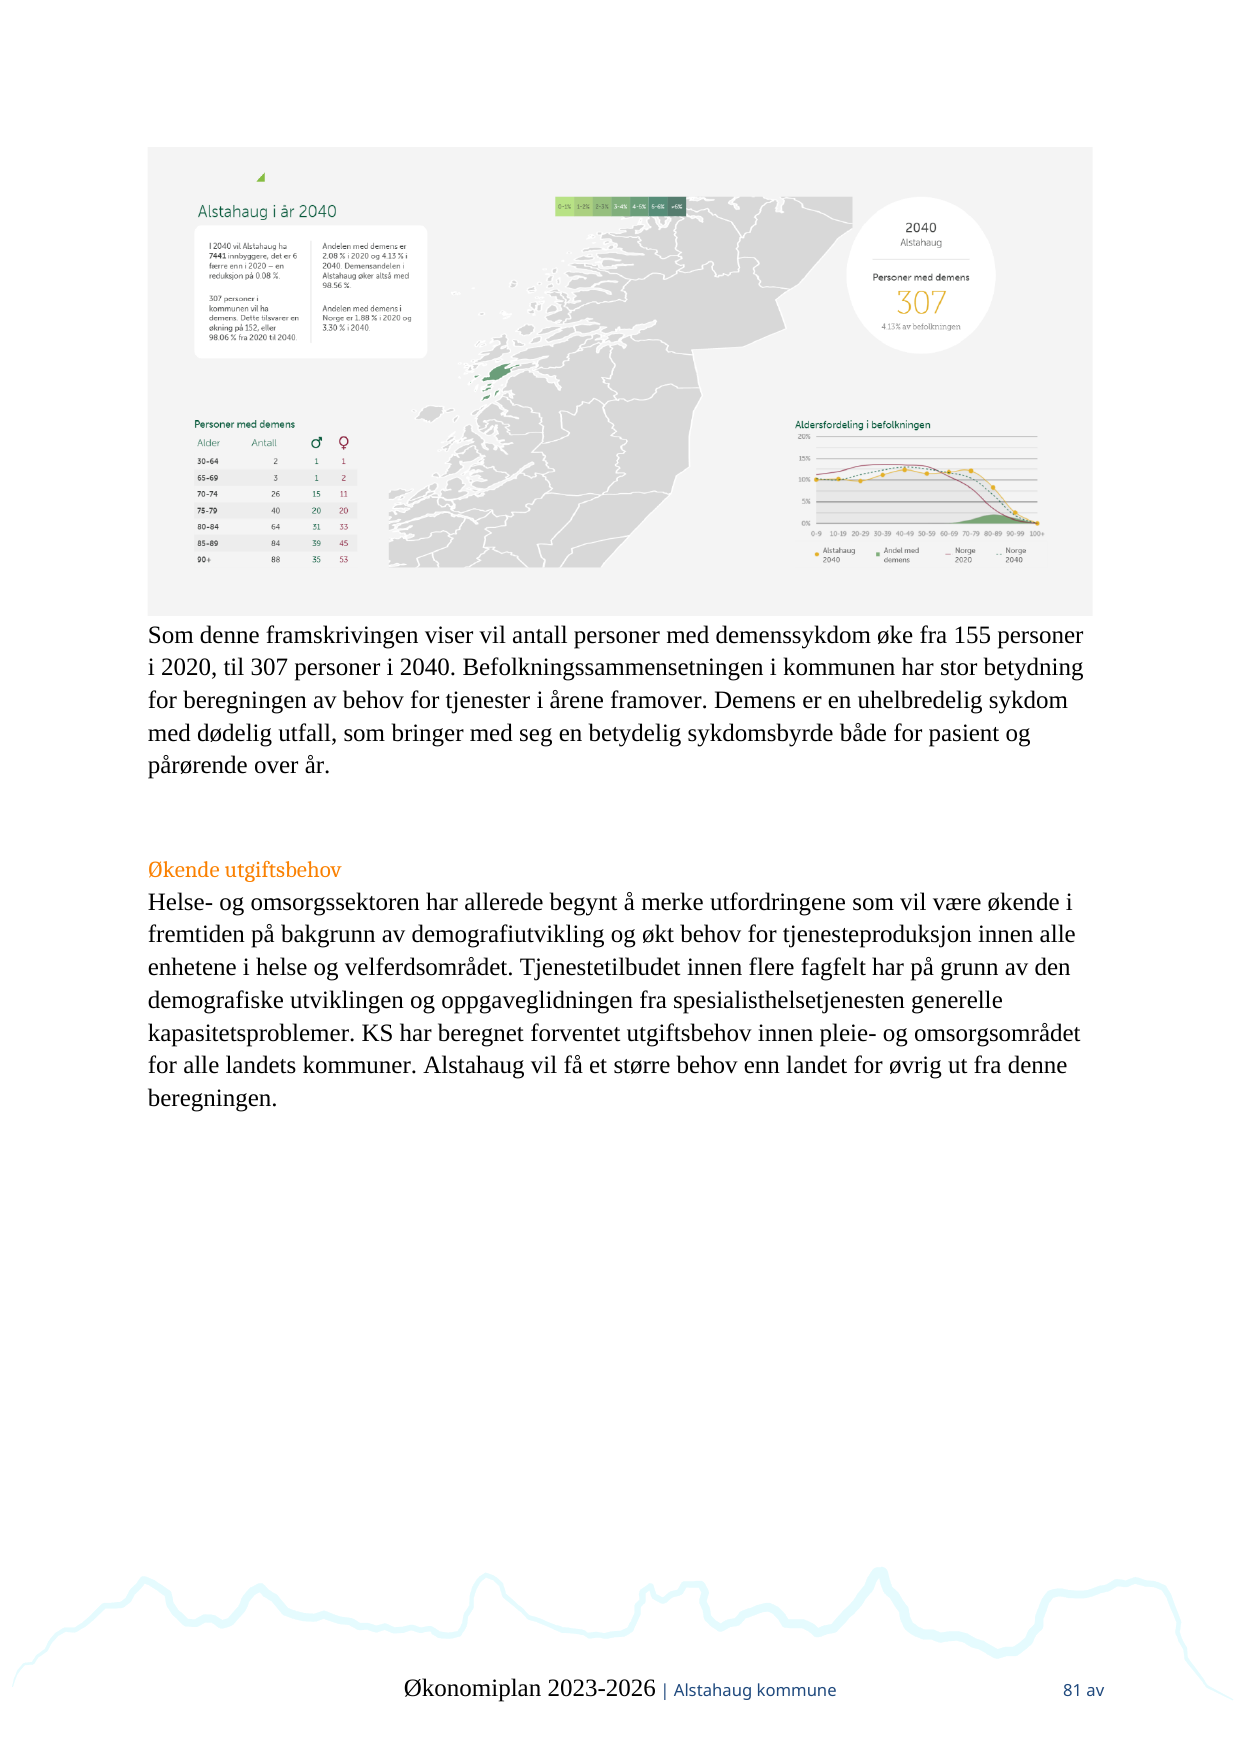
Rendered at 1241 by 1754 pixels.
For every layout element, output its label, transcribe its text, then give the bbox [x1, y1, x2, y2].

subtitle Økende utgiftsbehov [148, 857, 1092, 883]
picture [147, 147, 1093, 616]
text Som denne framskrivingen viser vil antall personer med demenssykdom øke fra 155 personer i 2020, til 307 personer i 2040. Befolkningssammensetningen i kommunen har stor betydning for beregningen av behov for tjenester i årene framover. Demens er en uhelbredelig sykdom med dødelig utfall, som bringer med seg en betydelig sykdomsbyrde både for pasient og pårørende over år. [148, 620, 1092, 779]
text Helse- og omsorgssektoren har allerede begynt å merke utfordringene som vil være økende i fremtiden på bakgrunn av demografiutvikling og økt behov for tjenesteproduksjon innen alle enhetene i helse og velferdsområdet. Tjenestetilbudet innen flere fagfelt har på grunn av den demografiske utviklingen og oppgaveglidningen fra spesialisthelsetjenesten generelle kapasitetsproblemer. KS har beregnet forventet utgiftsbehov innen pleie- og omsorgsområdet for alle landets kommuner. Alstahaug vil få et større behov enn landet for øvrig ut fra denne beregningen. [148, 887, 1092, 1112]
